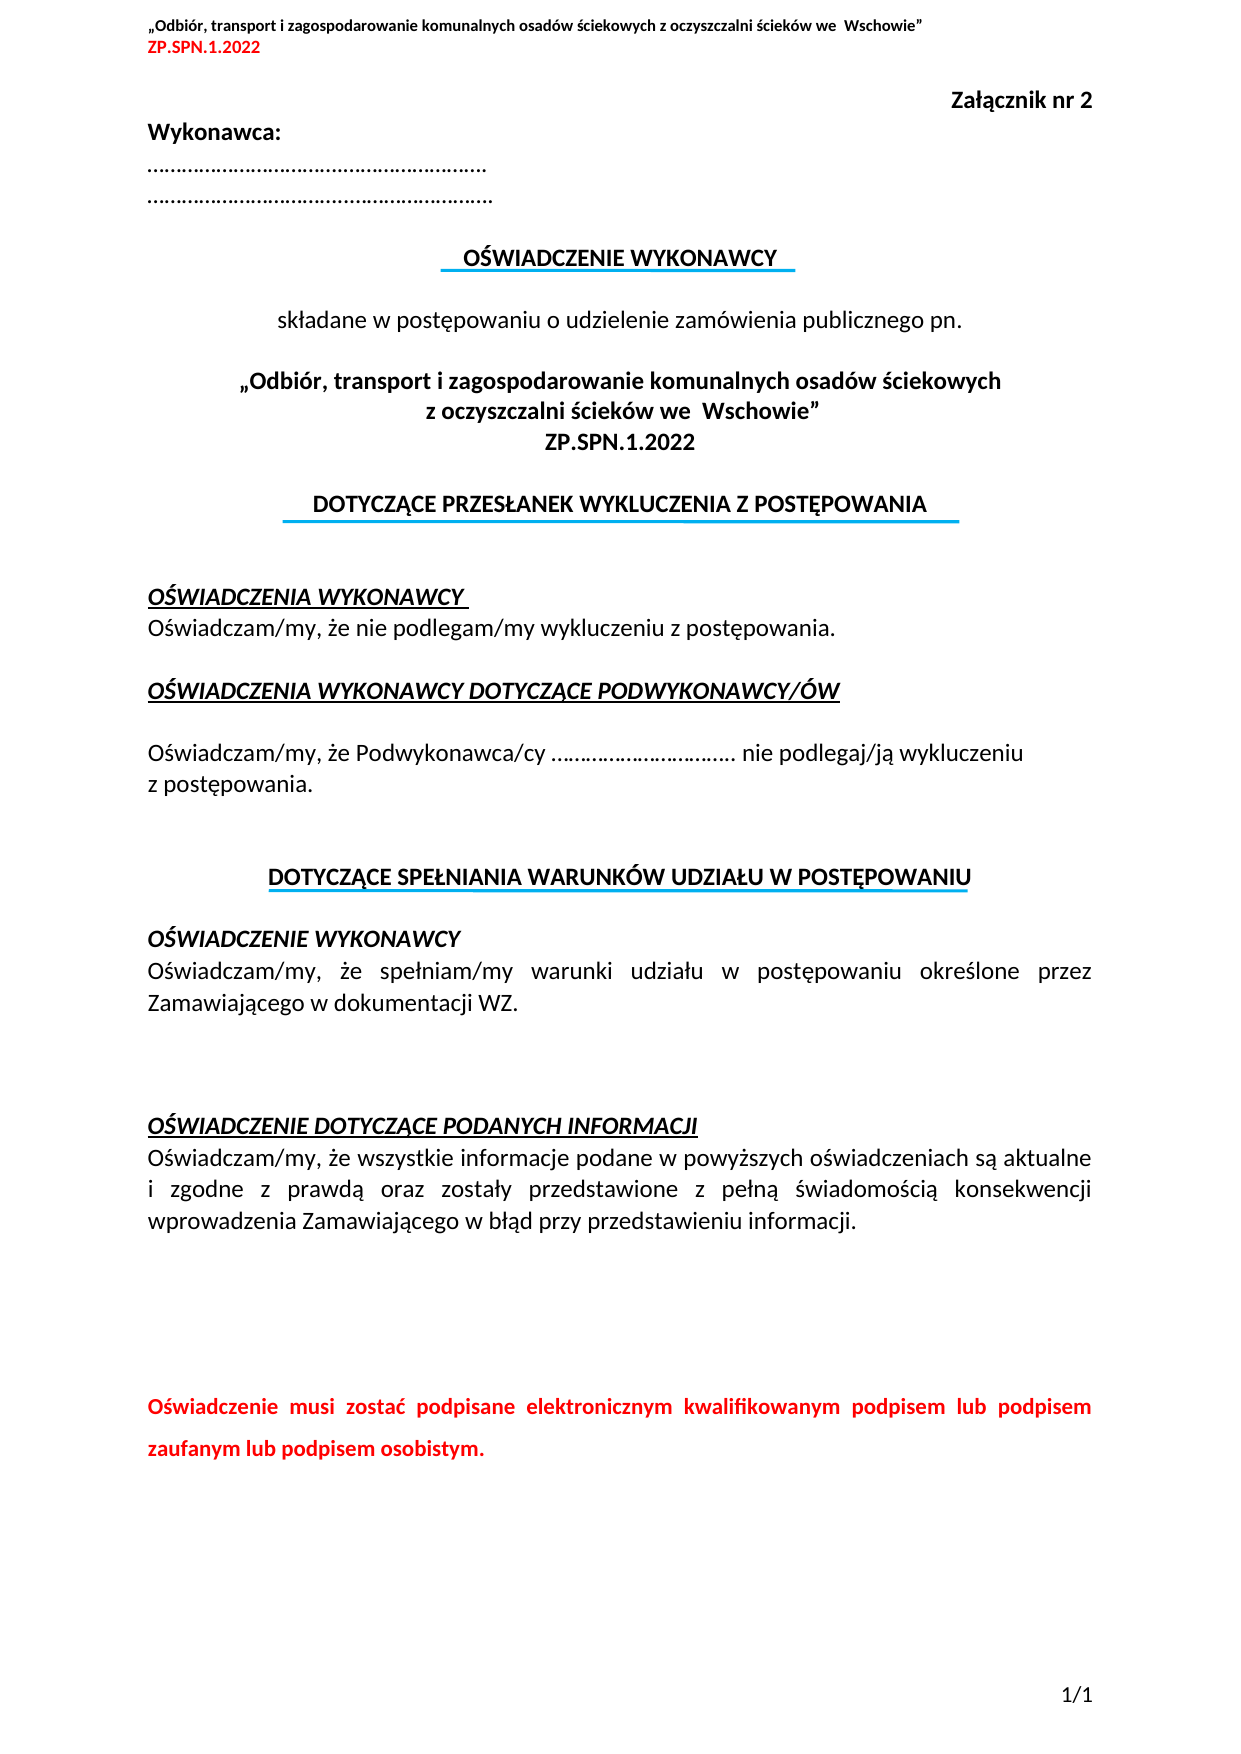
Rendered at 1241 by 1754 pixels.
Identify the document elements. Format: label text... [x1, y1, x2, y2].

text OŚWIADCZENIE DOTYCZĄCE PODANYCH INFORMACJI [147, 1109, 1093, 1141]
text Załącznik nr 2 [147, 83, 1093, 115]
text OŚWIADCZENIA WYKONAWCY DOTYCZĄCE PODWYKONAWCY/ÓW [147, 674, 1093, 705]
text Oświadczam/my, że spełniam/my warunki udziału w postępowaniu określone przez Zamawiającego w dokumentacji WZ. [147, 954, 1093, 1017]
text Wykonawca: [147, 115, 1093, 147]
text …………………………….……………………. [147, 147, 1093, 178]
text OŚWIADCZENIE WYKONAWCY [147, 922, 1093, 954]
text DOTYCZĄCE SPEŁNIANIA WARUNKÓW UDZIAŁU W POSTĘPOWANIU [148, 860, 1093, 892]
text OŚWIADCZENIA WYKONAWCY [148, 580, 1093, 611]
text „Odbiór, transport i zagospodarowanie komunalnych osadów ściekowych z oczyszczalni ścieków we Wschowie” [148, 365, 1093, 426]
text ZP.SPN.1.2022 [148, 426, 1093, 457]
text DOTYCZĄCE PRZESŁANEK WYKLUCZENIA Z POSTĘPOWANIA [147, 487, 1093, 519]
text Oświadczam/my, że nie podlegam/my wykluczeniu z postępowania. [148, 611, 1093, 643]
text OŚWIADCZENIE WYKONAWCY [147, 241, 1093, 272]
text ……………………………..……………………. [147, 178, 1093, 210]
text Oświadczam/my, że wszystkie informacje podane w powyższych oświadczeniach są aktualne i zgodne z prawdą oraz zostały przedstawione z pełną świadomością konsekwencji wprowadzenia Zamawiającego w błąd przy przedstawieniu informacji. [147, 1141, 1093, 1236]
text Oświadczenie musi zostać podpisane elektronicznym kwalifikowanym podpisem lub podpisem zaufanym lub podpisem osobistym. [148, 1392, 1093, 1462]
text Oświadczam/my, że Podwykonawca/cy ………………………….. nie podlegaj/ją wykluczeniu z postępowania. [148, 736, 1093, 799]
text składane w postępowaniu o udzielenie zamówienia publicznego pn. [147, 303, 1093, 334]
